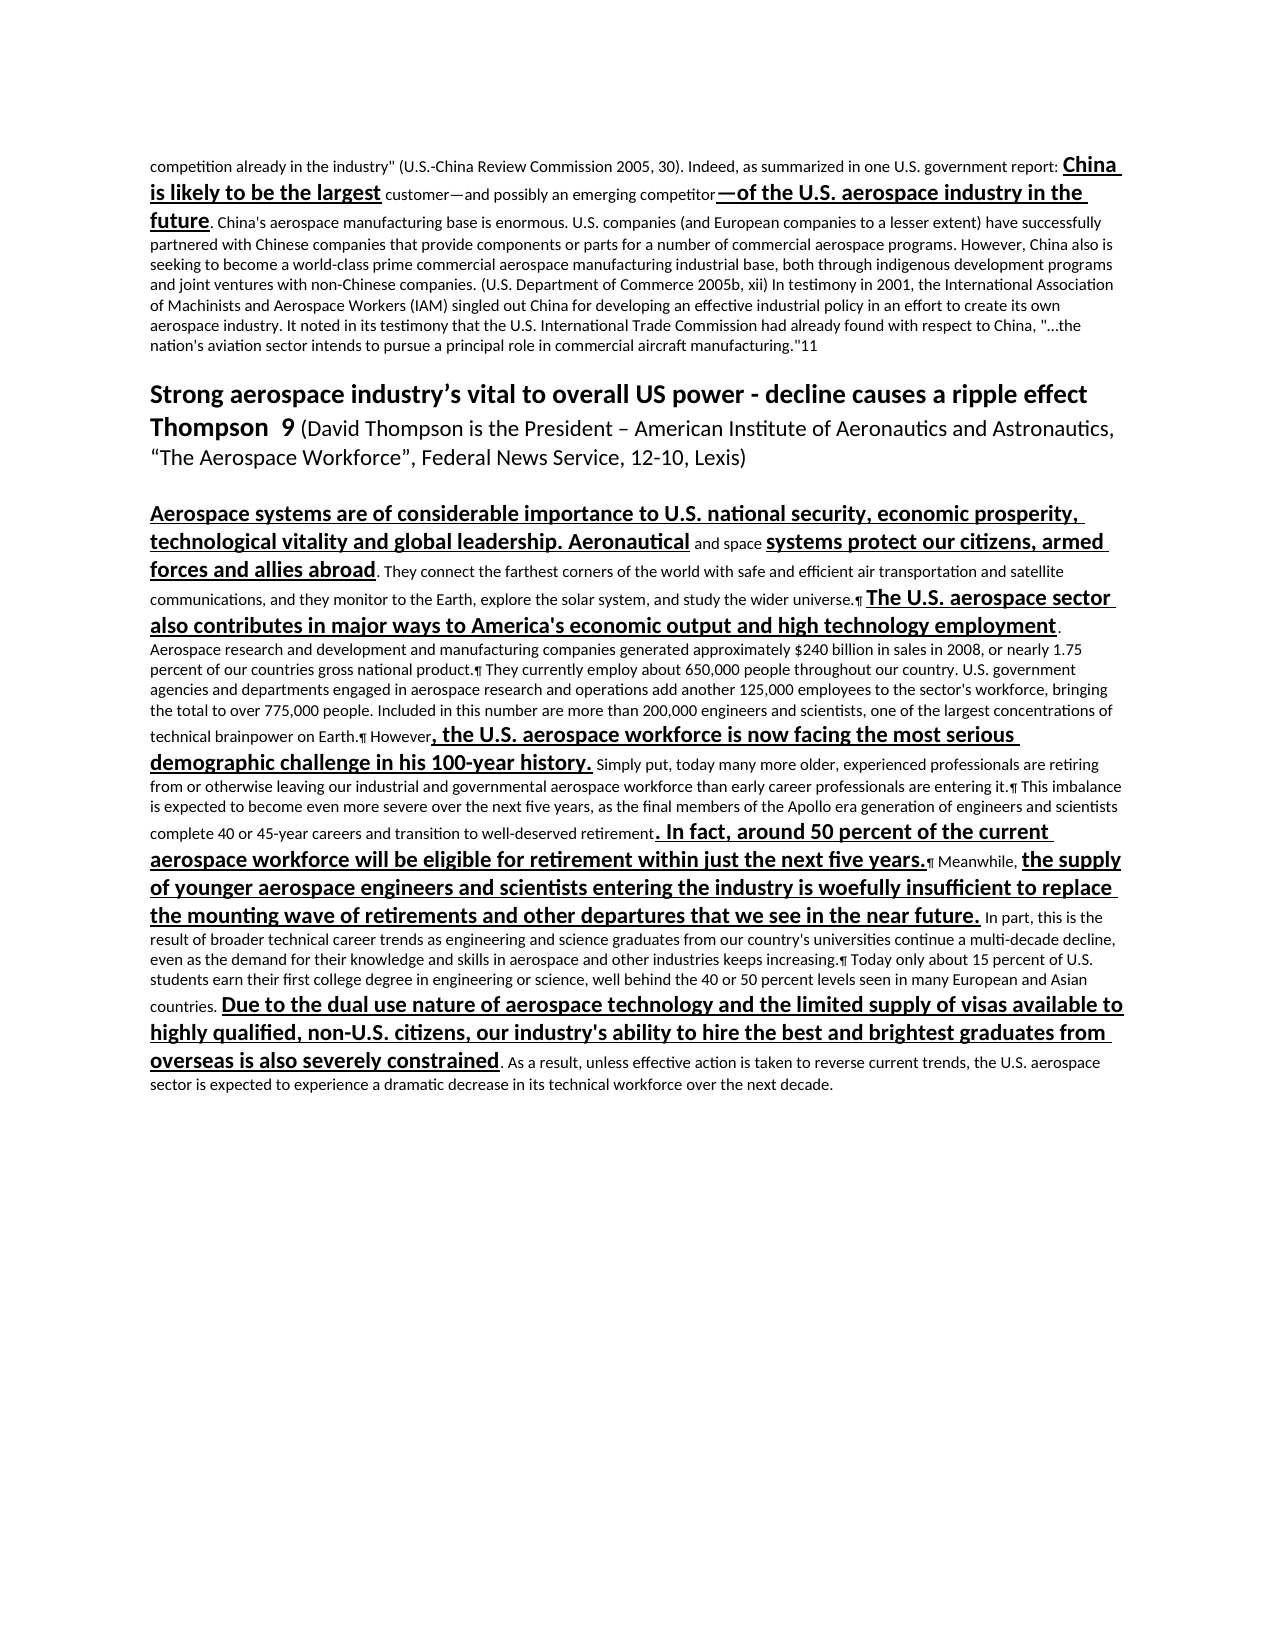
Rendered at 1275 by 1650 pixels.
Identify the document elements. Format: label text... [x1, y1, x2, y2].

subtitle Strong aerospace industry’s vital to overall US power - decline causes a ripple effect [150, 377, 1125, 410]
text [150, 150, 1125, 356]
text Aerospace systems are of considerable importance to U.S. national security, economic prosperity, technological vitality and global leadership. Aeronautical and space systems protect our citizens, armed forces and allies abroad. They connect the farthest corners of the world with safe and efficient air transportation and satellite communications, and they monitor to the Earth, explore the solar system, and study the wider universe.¶ The U.S. aerospace sector also contributes in major ways to America's economic output and high technology employment. Aerospace research and development and manufacturing companies generated approximately $240 billion in sales in 2008, or nearly 1.75 percent of our countries gross national product.¶ They currently employ about 650,000 people throughout our country. U.S. government agencies and departments engaged in aerospace research and operations add another 125,000 employees to the sector's workforce, bringing the total to over 775,000 people. Included in this number are more than 200,000 engineers and scientists, one of the largest concentrations of technical brainpower on Earth.¶ However, the U.S. aerospace workforce is now facing the most serious demographic challenge in his 100-year history. Simply put, today many more older, experienced professionals are retiring from or otherwise leaving our industrial and governmental aerospace workforce than early career professionals are entering it.¶ This imbalance is expected to become even more severe over the next five years, as the final members of the Apollo era generation of engineers and scientists complete 40 or 45-year careers and transition to well-deserved retirement. In fact, around 50 percent of the current aerospace workforce will be eligible for retirement within just the next five years.¶ Meanwhile, the supply of younger aerospace engineers and scientists entering the industry is woefully insufficient to replace the mounting wave of retirements and other departures that we see in the near future. In part, this is the result of broader technical career trends as engineering and science graduates from our country's universities continue a multi-decade decline, even as the demand for their knowledge and skills in aerospace and other industries keeps increasing.¶ Today only about 15 percent of U.S. students earn their first college degree in engineering or science, well behind the 40 or 50 percent levels seen in many European and Asian countries. Due to the dual use nature of aerospace technology and the limited supply of visas available to highly qualified, non-U.S. citizens, our industry's ability to hire the best and brightest graduates from overseas is also severely constrained. As a result, unless effective action is taken to reverse current trends, the U.S. aerospace sector is expected to experience a dramatic decrease in its technical workforce over the next decade. [150, 499, 1125, 1094]
text Thompson 9 (David Thompson is the President – American Institute of Aeronautics and Astronautics, “The Aerospace Workforce”, Federal News Service, 12-10, Lexis) [150, 410, 1125, 471]
